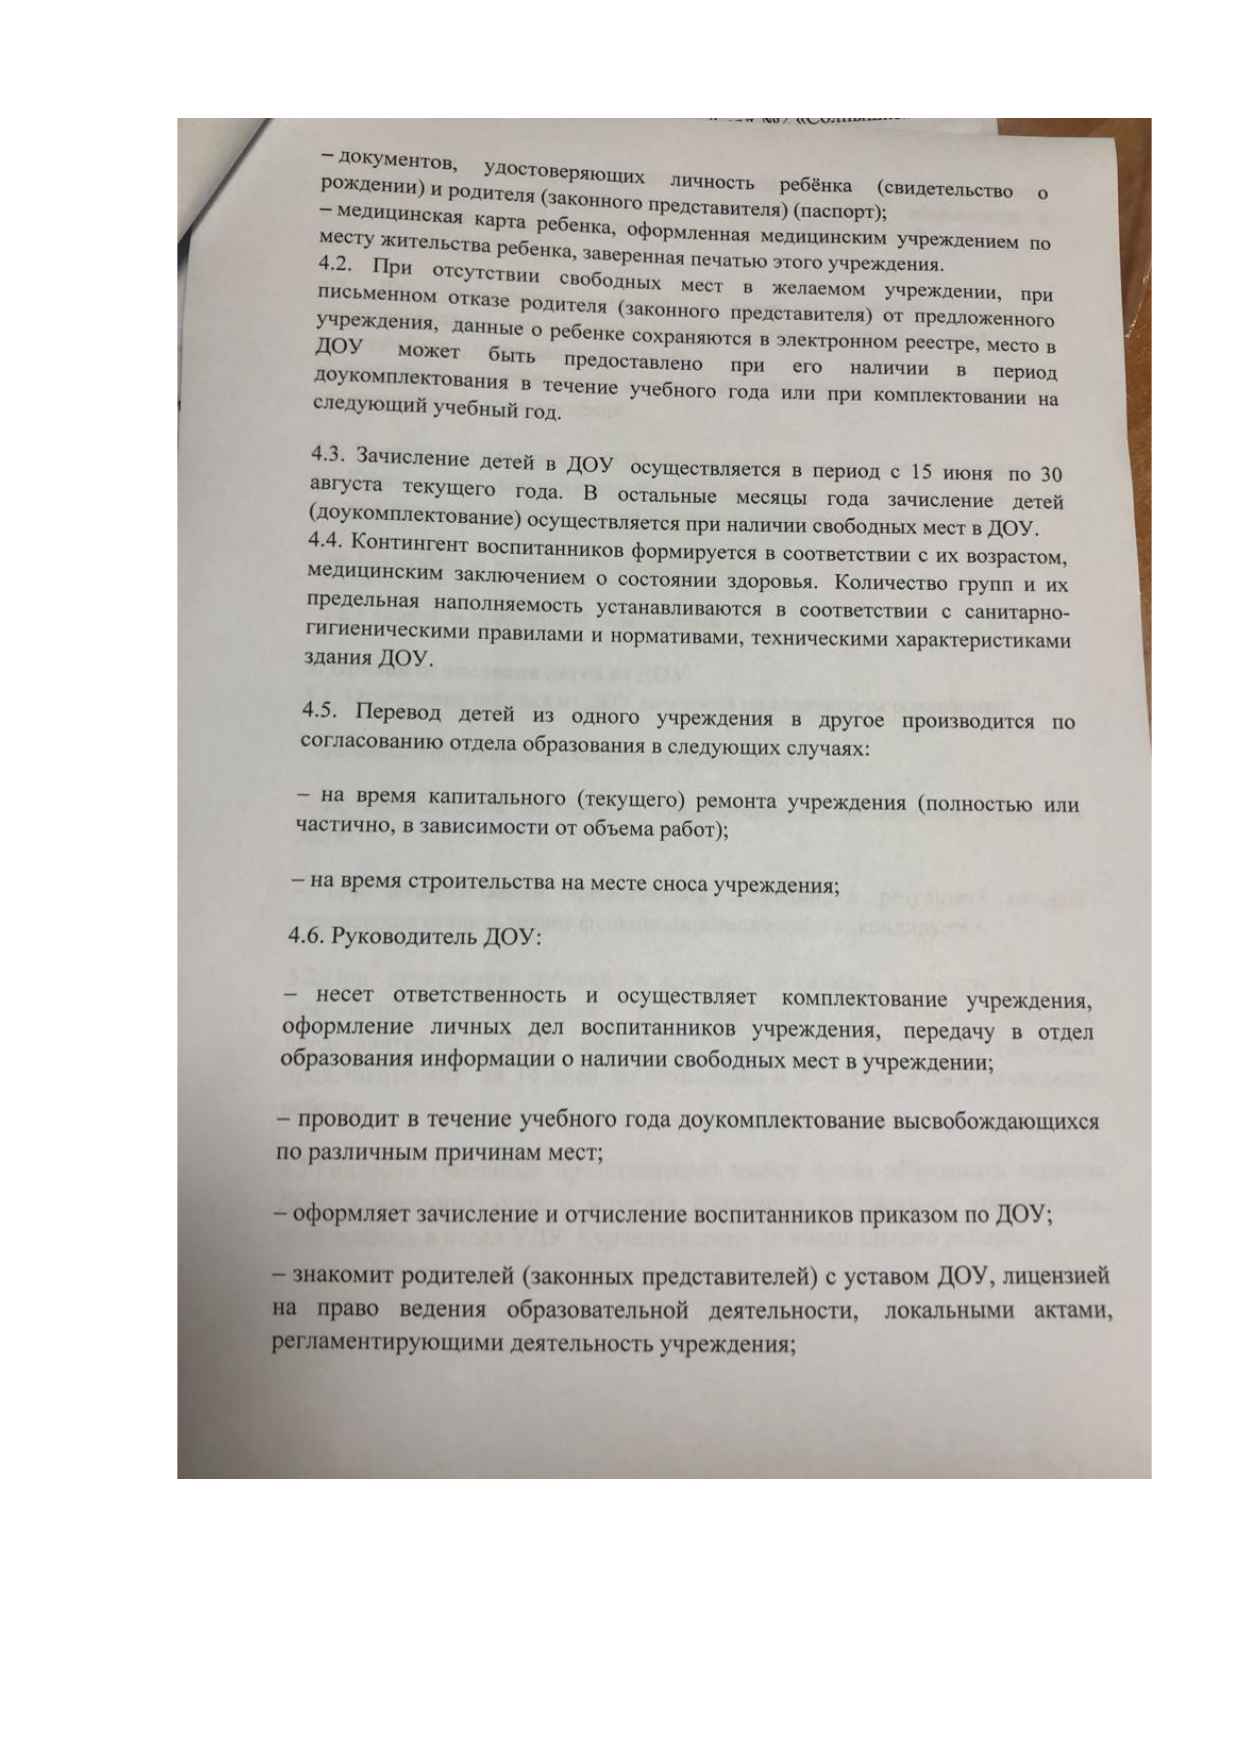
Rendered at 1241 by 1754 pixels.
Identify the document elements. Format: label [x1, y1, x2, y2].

picture [177, 118, 1152, 1479]
